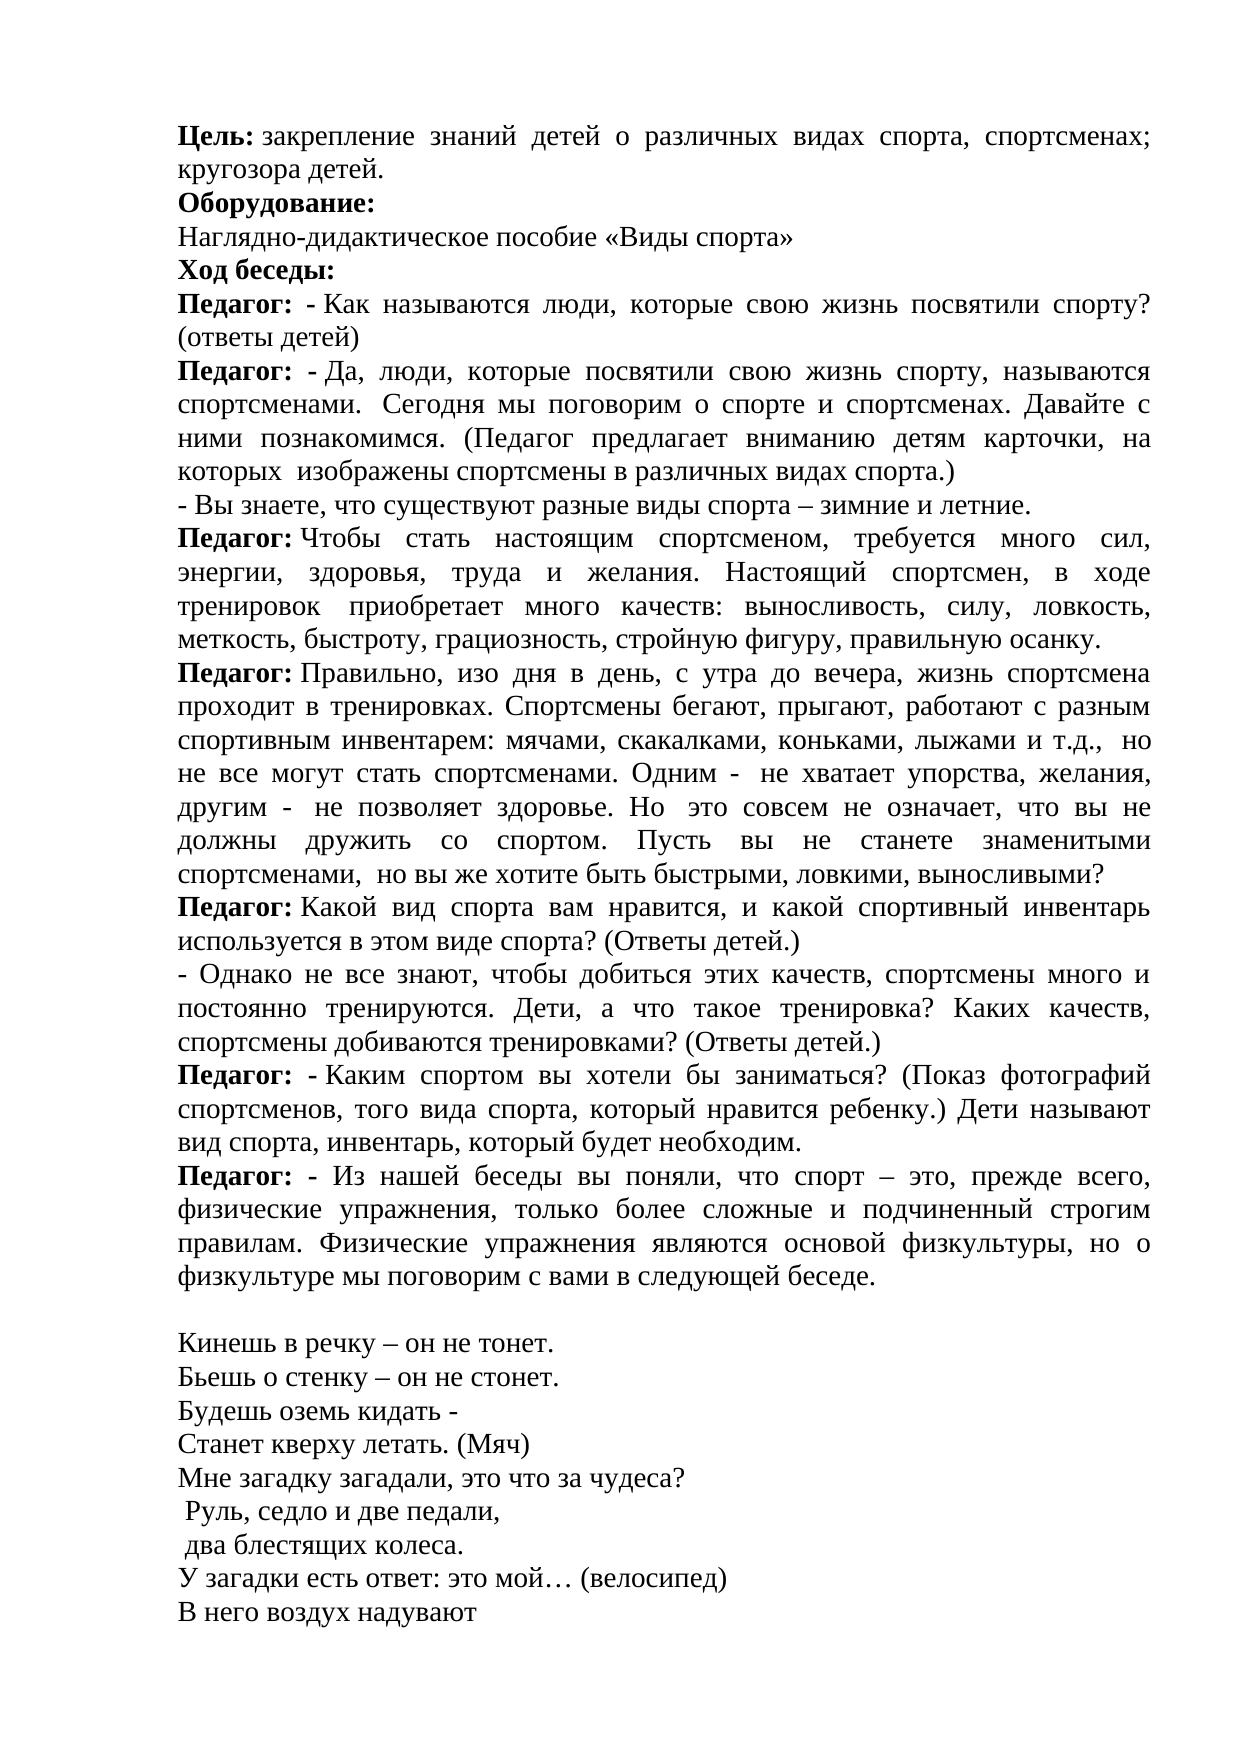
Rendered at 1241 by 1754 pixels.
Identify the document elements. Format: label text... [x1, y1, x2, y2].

text Кинешь в речку – он не тонет. [177, 1326, 1152, 1359]
text Мне загадку загадали, это что за чудеса? [177, 1460, 1152, 1493]
text Педагог: - Каким спортом вы хотели бы заниматься? (Показ фотографий спортсменов, того вида спорта, который нравится ребенку.) Дети называют вид спорта, инвентарь, который будет необходим. [177, 1057, 1152, 1158]
text Будешь оземь кидать - [177, 1393, 1152, 1426]
text Оборудование: [177, 185, 1152, 219]
text Руль, седло и две педали, [177, 1493, 1152, 1527]
text Бьешь о стенку – он не стонет. [177, 1359, 1152, 1393]
text - Однако не все знают, чтобы добиться этих качеств, спортсмены много и постоянно тренируются. Дети, а что такое тренировка? Каких качеств, спортсмены добиваются тренировками? (Ответы детей.) [177, 957, 1152, 1057]
text Педагог: - Как называются люди, которые свою жизнь посвятили спорту? (ответы детей) [177, 286, 1152, 353]
text Станет кверху летать. (Мяч) [177, 1426, 1152, 1460]
text два блестящих колеса. [177, 1527, 1152, 1560]
text - Вы знаете, что существуют разные виды спорта – зимние и летние. [177, 487, 1152, 521]
text Педагог: - Из нашей беседы вы поняли, что спорт – это, прежде всего, физические упражнения, только более сложные и подчиненный строгим правилам. Физические упражнения являются основой физкультуры, но о физкультуре мы поговорим с вами в следующей беседе. [177, 1158, 1152, 1292]
text В него воздух надувают [177, 1594, 1152, 1627]
text Педагог: Какой вид спорта вам нравится, и какой спортивный инвентарь используется в этом виде спорта? (Ответы детей.) [177, 889, 1152, 957]
text Педагог: Чтобы стать настоящим спортсменом, требуется много сил, энергии, здоровья, труда и желания. Настоящий спортсмен, в ходе тренировок приобретает много качеств: выносливость, силу, ловкость, меткость, быстроту, грациозность, стройную фигуру, правильную осанку. [177, 521, 1152, 655]
text Ход беседы: [177, 252, 1152, 286]
text Педагог: - Да, люди, которые посвятили свою жизнь спорту, называются спортсменами. Сегодня мы поговорим о спорте и спортсменах. Давайте с ними познакомимся. (Педагог предлагает вниманию детям карточки, на которых изображены спортсмены в различных видах спорта.) [177, 353, 1152, 487]
text Цель: закрепление знаний детей о различных видах спорта, спортсменах; кругозора детей. [177, 118, 1152, 185]
text Педагог: Правильно, изо дня в день, с утра до вечера, жизнь спортсмена проходит в тренировках. Спортсмены бегают, прыгают, работают с разным спортивным инвентарем: мячами, скакалками, коньками, лыжами и т.д., но не все могут стать спортсменами. Одним - не хватает упорства, желания, другим - не позволяет здоровье. Но это совсем не означает, что вы не должны дружить со спортом. Пусть вы не станете знаменитыми спортсменами, но вы же хотите быть быстрыми, ловкими, выносливыми? [177, 655, 1152, 889]
text У загадки есть ответ: это мой… (велосипед) [177, 1560, 1152, 1594]
text Наглядно-дидактическое пособие «Виды спорта» [177, 219, 1152, 252]
